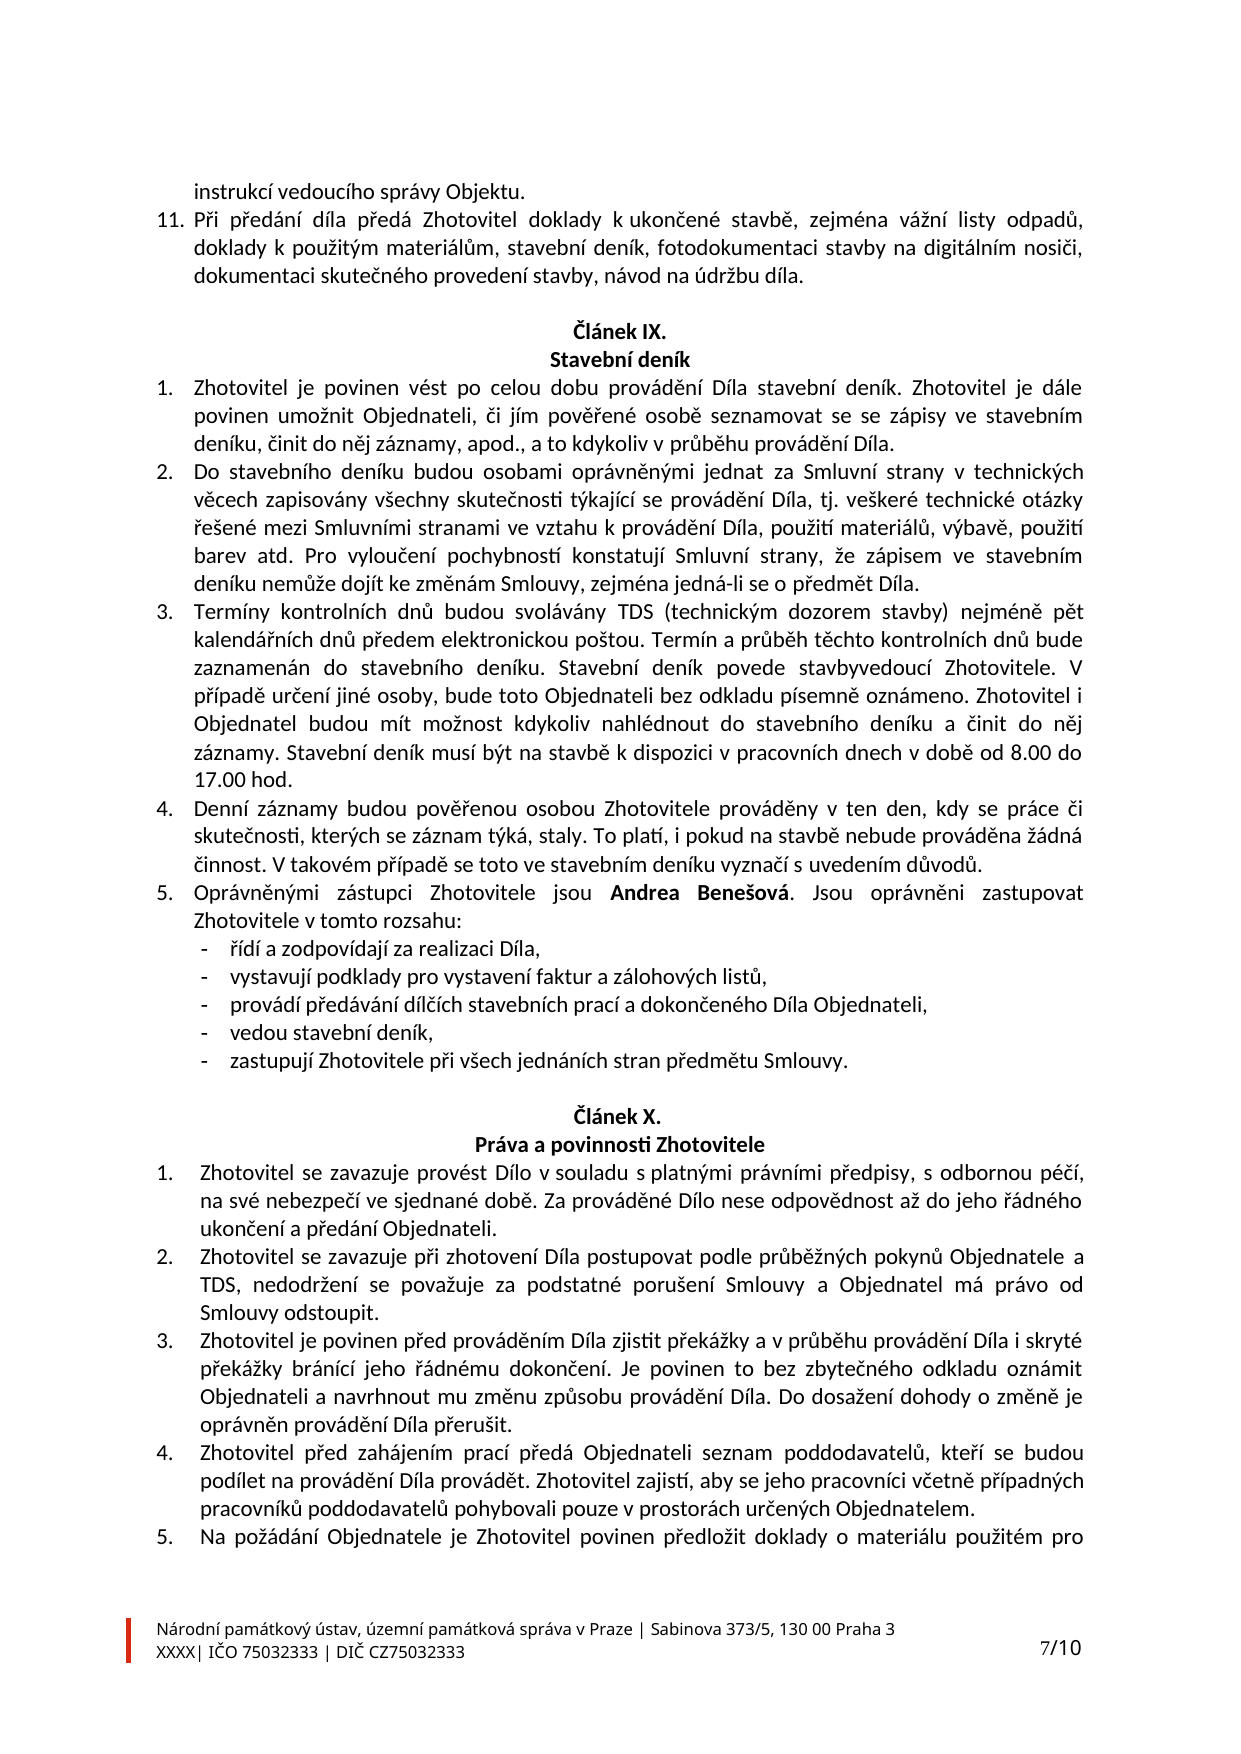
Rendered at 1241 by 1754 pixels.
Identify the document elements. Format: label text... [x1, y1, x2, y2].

list Zhotovitel je povinen vést po celou dobu provádění Díla stavební deník. Zhotovitel je dále povinen umožnit Objednateli, či jím pověřené osobě seznamovat se se zápisy ve stavebním deníku, činit do něj záznamy, apod., a to kdykoliv v průběhu provádění Díla. [156, 373, 1084, 457]
list Zhotovitel se zavazuje provést Dílo v souladu s platnými právními předpisy, s odbornou péčí, na své nebezpečí ve sjednané době. Za prováděné Dílo nese odpovědnost až do jeho řádného ukončení a předání Objednateli. [156, 1158, 1084, 1242]
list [156, 177, 1084, 205]
list Zhotovitel před zahájením prací předá Objednateli seznam poddodavatelů, kteří se budou podílet na provádění Díla provádět. Zhotovitel zajistí, aby se jeho pracovníci včetně případných pracovníků poddodavatelů pohybovali pouze v prostorách určených Objednatelem. [156, 1438, 1084, 1522]
list řídí a zodpovídají za realizaci Díla, [193, 934, 1084, 962]
list zastupují Zhotovitele při všech jednáních stran předmětu Smlouvy. [193, 1046, 1084, 1074]
text Článek IX. [156, 317, 1084, 345]
list vedou stavební deník, [193, 1018, 1084, 1046]
list provádí předávání dílčích stavebních prací a dokončeného Díla Objednateli, [193, 990, 1084, 1018]
list Termíny kontrolních dnů budou svolávány TDS (technickým dozorem stavby) nejméně pět kalendářních dnů předem elektronickou poštou. Termín a průběh těchto kontrolních dnů bude zaznamenán do stavebního deníku. Stavební deník povede stavbyvedoucí Zhotovitele. V případě určení jiné osoby, bude toto Objednateli bez odkladu písemně oznámeno. Zhotovitel i Objednatel budou mít možnost kdykoliv nahlédnout do stavebního deníku a činit do něj záznamy. Stavební deník musí být na stavbě k dispozici v pracovních dnech v době od 8.00 do 17.00 hod. [156, 597, 1084, 794]
list Denní záznamy budou pověřenou osobou Zhotovitele prováděny v ten den, kdy se práce či skutečnosti, kterých se záznam týká, staly. To platí, i pokud na stavbě nebude prováděna žádná činnost. V takovém případě se toto ve stavebním deníku vyznačí s uvedením důvodů. [156, 794, 1084, 878]
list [156, 1522, 1084, 1550]
list Do stavebního deníku budou osobami oprávněnými jednat za Smluvní strany v technických věcech zapisovány všechny skutečnosti týkající se provádění Díla, tj. veškeré technické otázky řešené mezi Smluvními stranami ve vztahu k provádění Díla, použití materiálů, výbavě, použití barev atd. Pro vyloučení pochybností konstatují Smluvní strany, že zápisem ve stavebním deníku nemůže dojít ke změnám Smlouvy, zejména jedná-li se o předmět Díla. [156, 457, 1084, 597]
list Zhotovitel se zavazuje při zhotovení Díla postupovat podle průběžných pokynů Objednatele a TDS, nedodržení se považuje za podstatné porušení Smlouvy a Objednatel má právo od Smlouvy odstoupit. [156, 1242, 1084, 1326]
list vystavují podklady pro vystavení faktur a zálohových listů, [193, 962, 1084, 990]
text Článek X. Práva a povinnosti Zhotovitele [156, 1102, 1084, 1158]
list Oprávněnými zástupci Zhotovitele jsou Andrea Benešová. Jsou oprávněni zastupovat Zhotovitele v tomto rozsahu: [156, 878, 1084, 934]
text Stavební deník [156, 345, 1084, 373]
list Při předání díla předá Zhotovitel doklady k ukončené stavbě, zejména vážní listy odpadů, doklady k použitým materiálům, stavební deník, fotodokumentaci stavby na digitálním nosiči, dokumentaci skutečného provedení stavby, návod na údržbu díla. [156, 205, 1084, 289]
list Zhotovitel je povinen před prováděním Díla zjistit překážky a v průběhu provádění Díla i skryté překážky bránící jeho řádnému dokončení. Je povinen to bez zbytečného odkladu oznámit Objednateli a navrhnout mu změnu způsobu provádění Díla. Do dosažení dohody o změně je oprávněn provádění Díla přerušit. [156, 1326, 1084, 1438]
